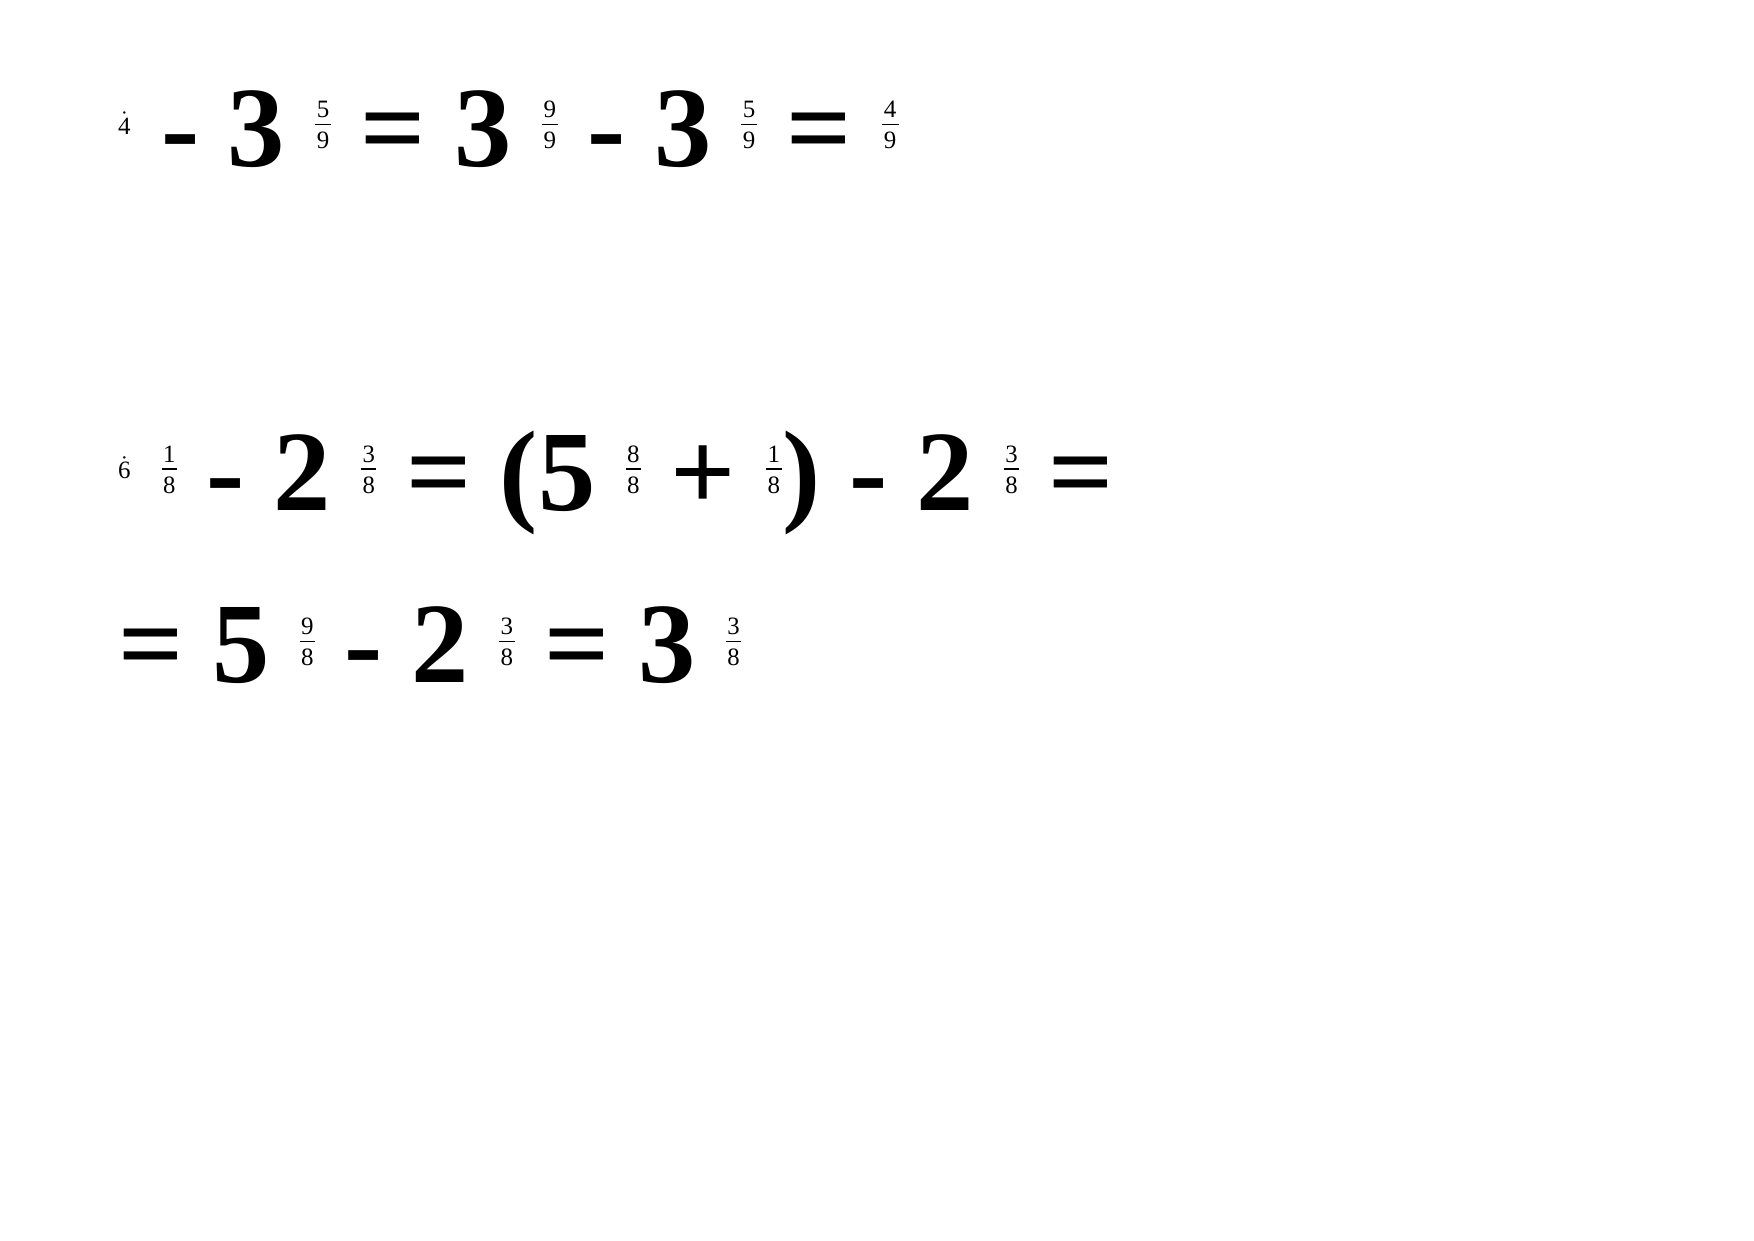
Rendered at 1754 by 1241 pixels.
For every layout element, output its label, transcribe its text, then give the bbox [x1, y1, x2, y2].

text - 3 = 3 - 3 = [118, 59, 1746, 191]
text = 5 - 2 = 3 [118, 576, 1746, 708]
text - 2 = (5 + ) - 2 = [118, 404, 1746, 535]
